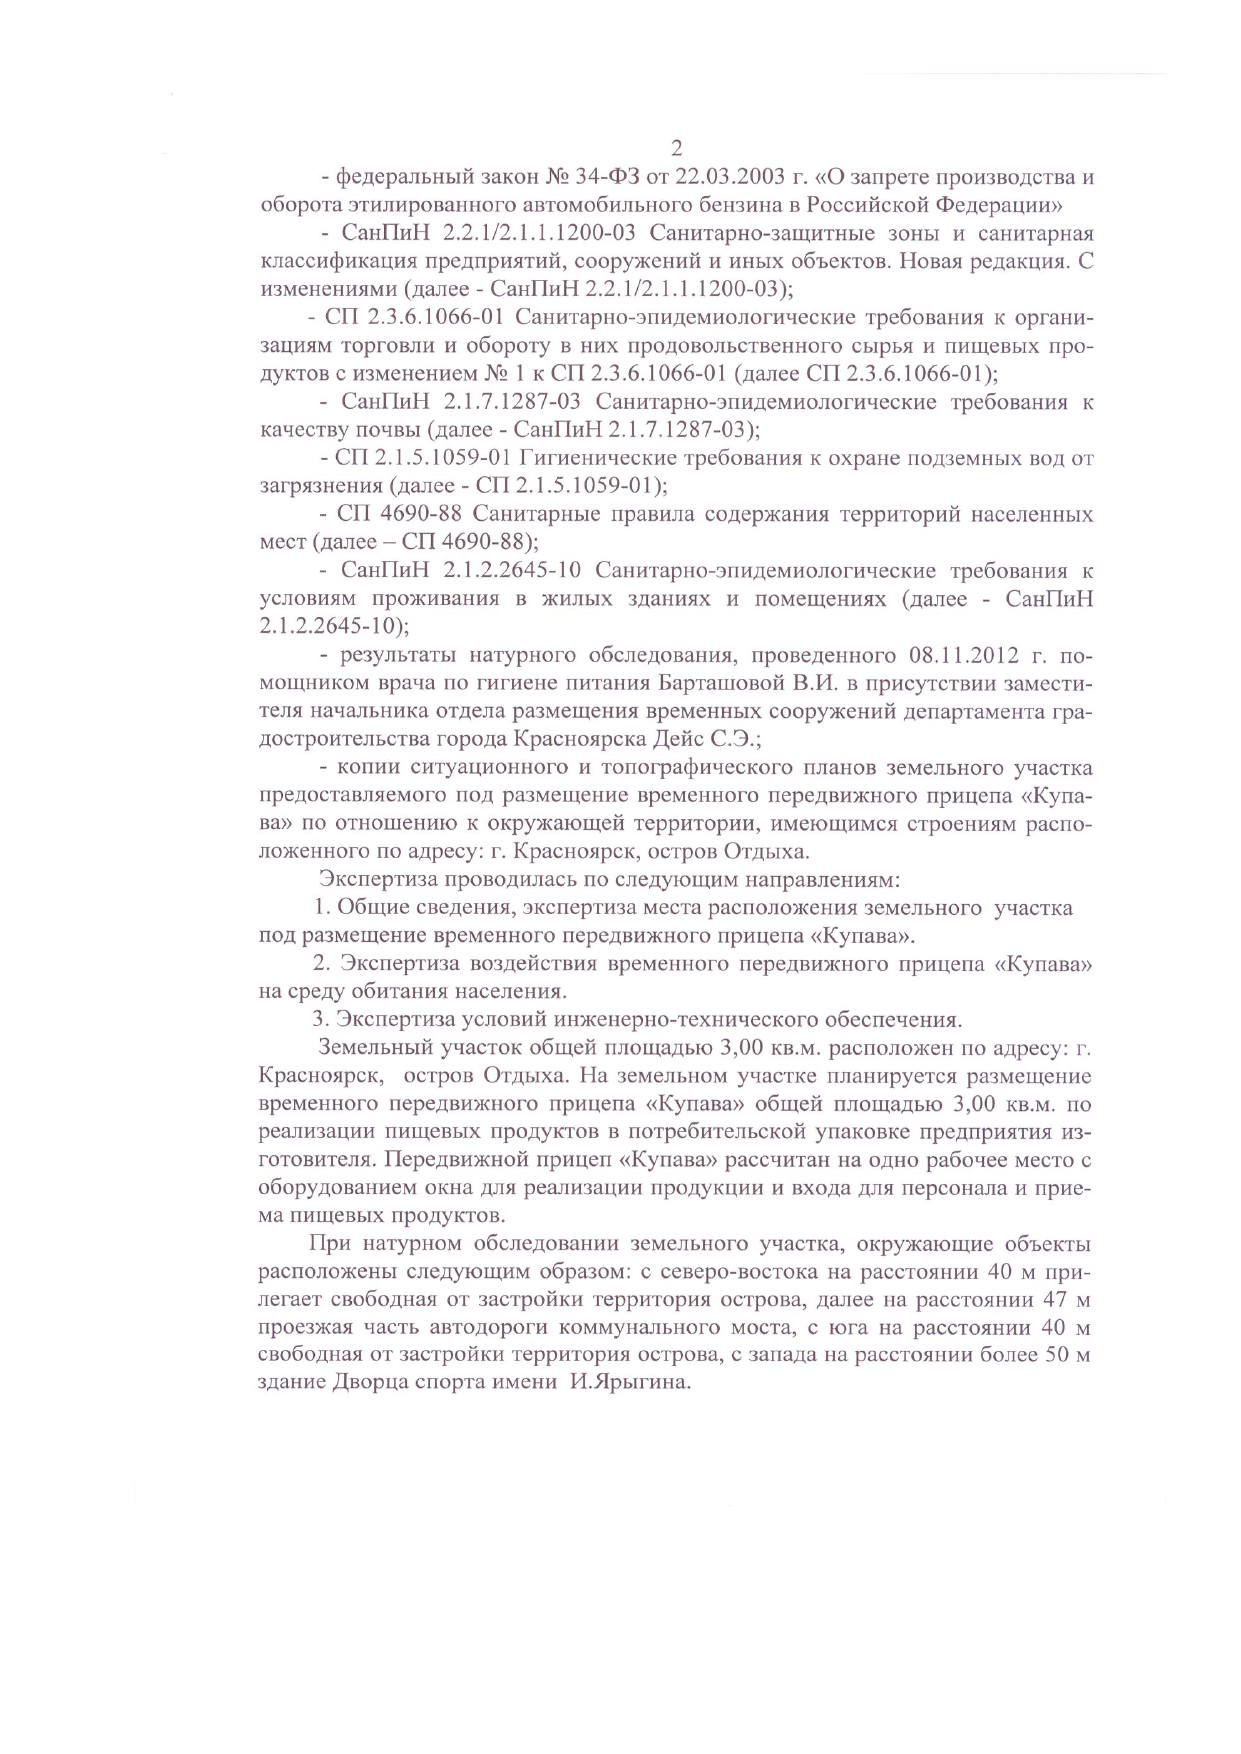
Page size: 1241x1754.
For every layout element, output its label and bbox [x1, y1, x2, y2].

picture [118, 73, 1182, 1666]
